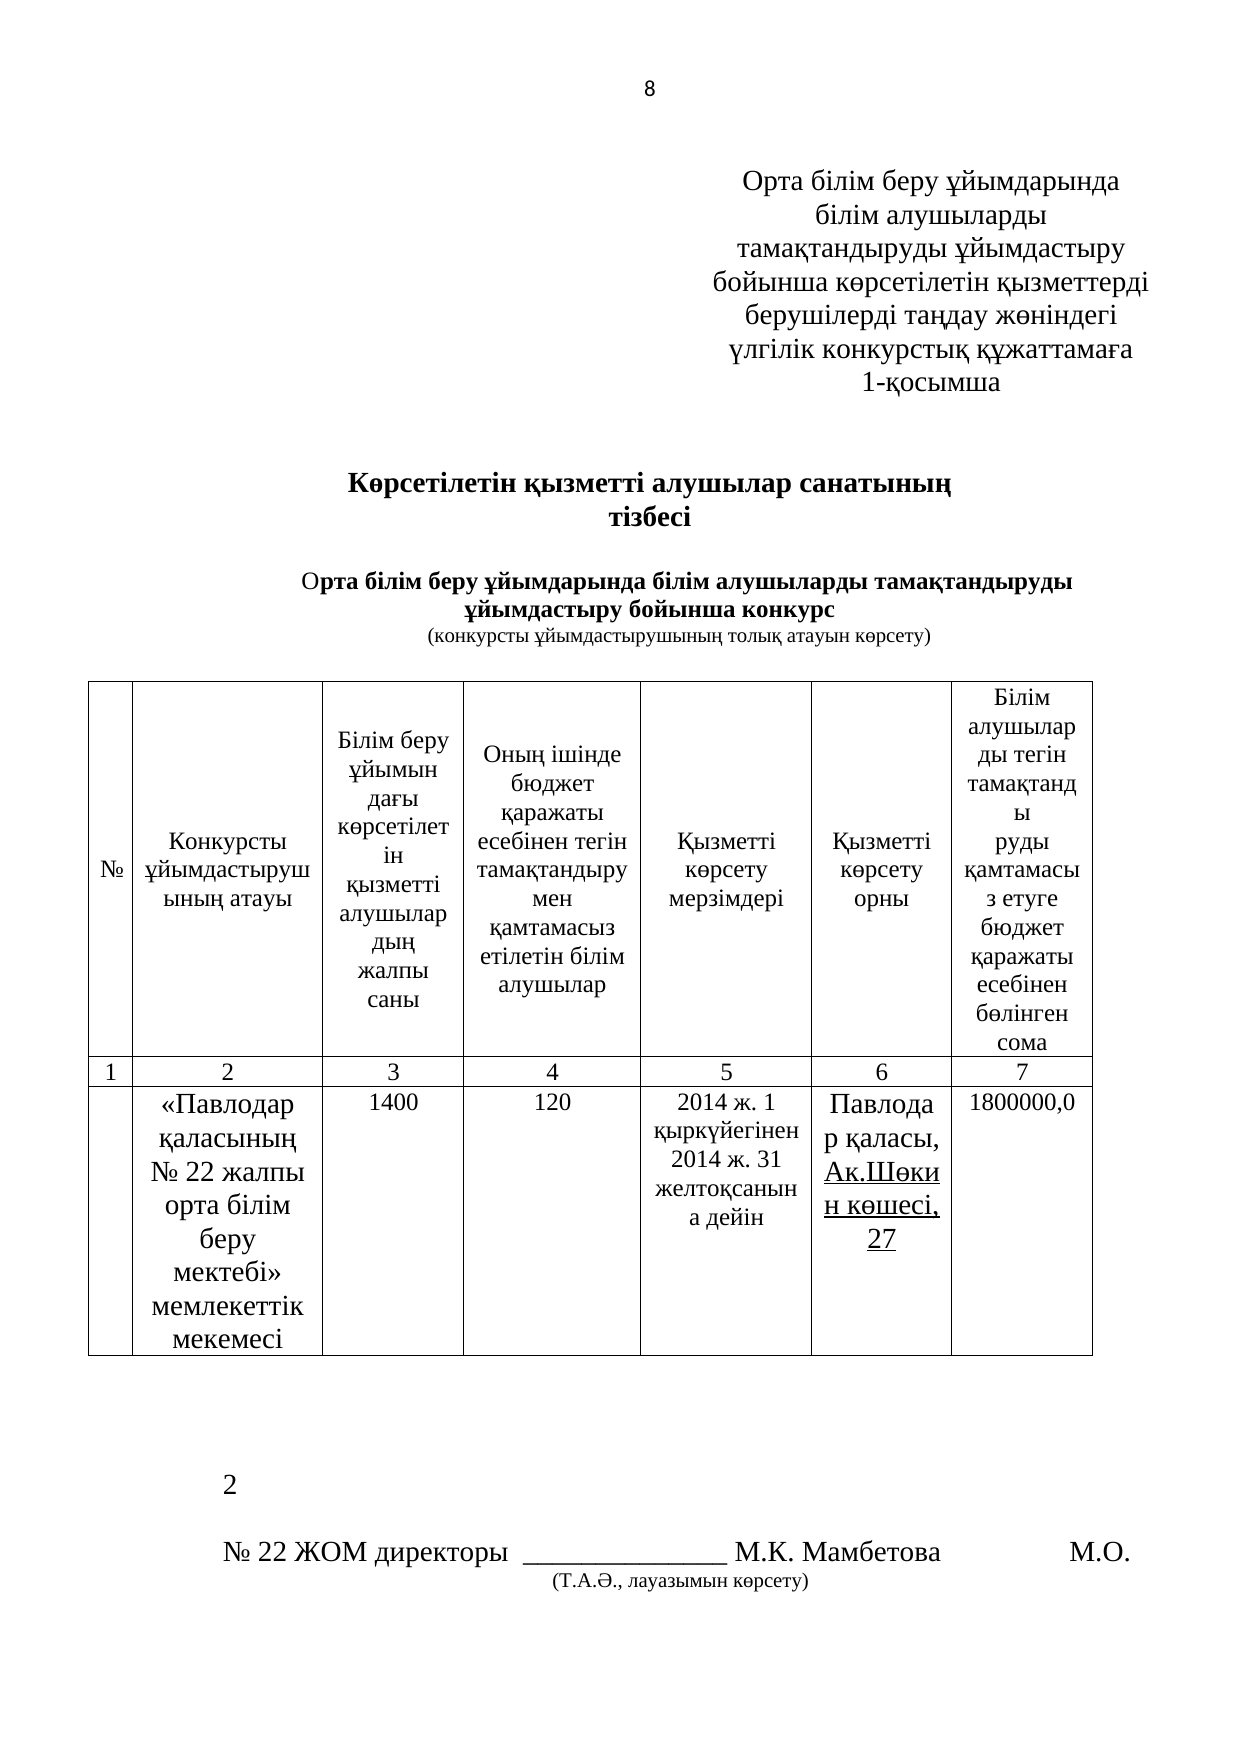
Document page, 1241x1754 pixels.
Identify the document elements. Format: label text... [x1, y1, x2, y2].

text Көрсетілетін қызметті алушылар санатының [148, 465, 1152, 499]
table_cell [89, 1087, 132, 1355]
text 1-қосымша [710, 364, 1152, 398]
table_cell 7 [952, 1057, 1092, 1086]
table_header Қызметті көрсету орны [812, 682, 951, 1056]
text (конкурсты ұйымдастырушының толық атауын көрсету) [148, 623, 1152, 647]
table_header Қызметті көрсету мерзімдері [641, 682, 811, 1056]
text Орта білім беру ұйымдарында білім алушыларды тамақтандыруды ұйымдастыру бойынша конкурс [148, 566, 1152, 623]
table_cell 1400 [323, 1087, 463, 1355]
table_cell 3 [323, 1057, 463, 1086]
table_cell 1800000,0 [952, 1087, 1092, 1355]
table_cell 4 [464, 1057, 640, 1086]
text тізбесі [148, 499, 1152, 532]
table_header Конкурсты ұйымдастырушының атауы [133, 682, 322, 1056]
table_cell Павлодар қаласы, Ак.Шөкин көшесі, 27 [812, 1087, 951, 1355]
table_header Білім беру ұйымын дағы көрсетілетін қызметті алушылар дың жалпы саны [323, 682, 463, 1056]
text № 22 ЖОМ директоры ______________ М.К. Мамбетова М.О. [148, 1534, 1152, 1567]
table_cell 6 [812, 1057, 951, 1086]
table_cell 5 [641, 1057, 811, 1086]
table_cell 1 [89, 1057, 132, 1086]
table_header Білім алушыларды тегін тамақтанды руды қамтамасыз етуге бюджет қаражаты есебінен бөлінген сома [952, 682, 1092, 1056]
text үлгілік конкурстық құжаттамаға [710, 331, 1152, 364]
table_header Оның ішінде бюджет қаражаты есебінен тегін тамақтандыру мен қамтамасыз етілетін білім алушылар [464, 682, 640, 1056]
table_cell 120 [464, 1087, 640, 1355]
text Орта білім беру ұйымдарында білім алушыларды тамақтандыруды ұйымдастыру бойынша көрсетілетін қызметтерді берушілерді таңдау жөніндегі [710, 163, 1152, 331]
text 2 [148, 1467, 1152, 1500]
text (Т.А.Ә., лауазымын көрсету) [369, 1567, 1152, 1592]
table_cell 2 [133, 1057, 322, 1086]
table_cell «Павлодар қаласының № 22 жалпы орта білім беру мектебі» мемлекеттік мекемесі [133, 1087, 322, 1355]
table_header № [89, 682, 132, 1056]
table_cell 2014 ж. 1 қыркүйегінен 2014 ж. 31 желтоқсанына дейін [641, 1087, 811, 1355]
